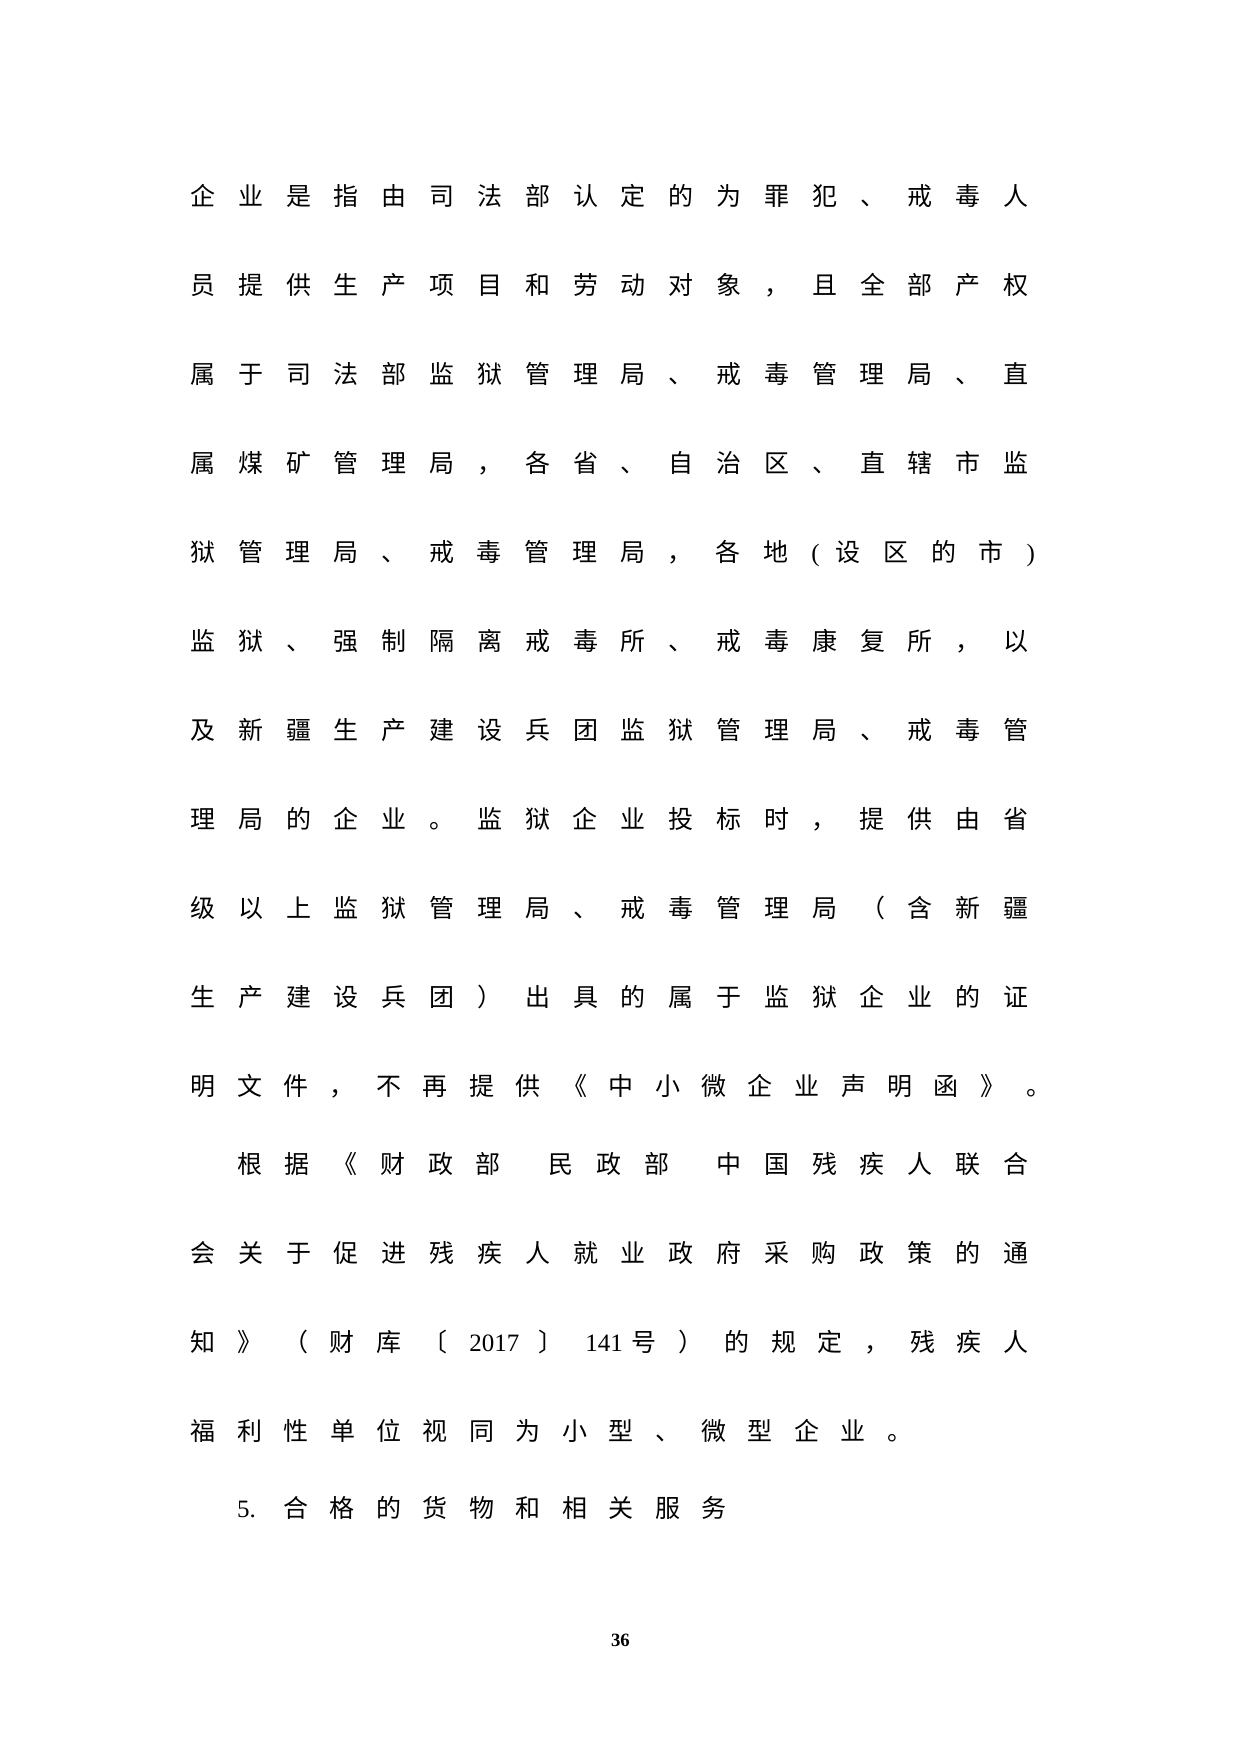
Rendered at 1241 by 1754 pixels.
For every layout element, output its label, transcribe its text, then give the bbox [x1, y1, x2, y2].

text 5. 合格的货物和相关服务 [190, 1477, 1050, 1537]
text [190, 164, 1050, 1114]
text 根据《财政部 民政部 中国残疾人联合会关于促进残疾人就业政府采购政策的通知》（财库〔2017〕141号）的规定，残疾人福利性单位视同为小型、微型企业。 [190, 1133, 1050, 1459]
